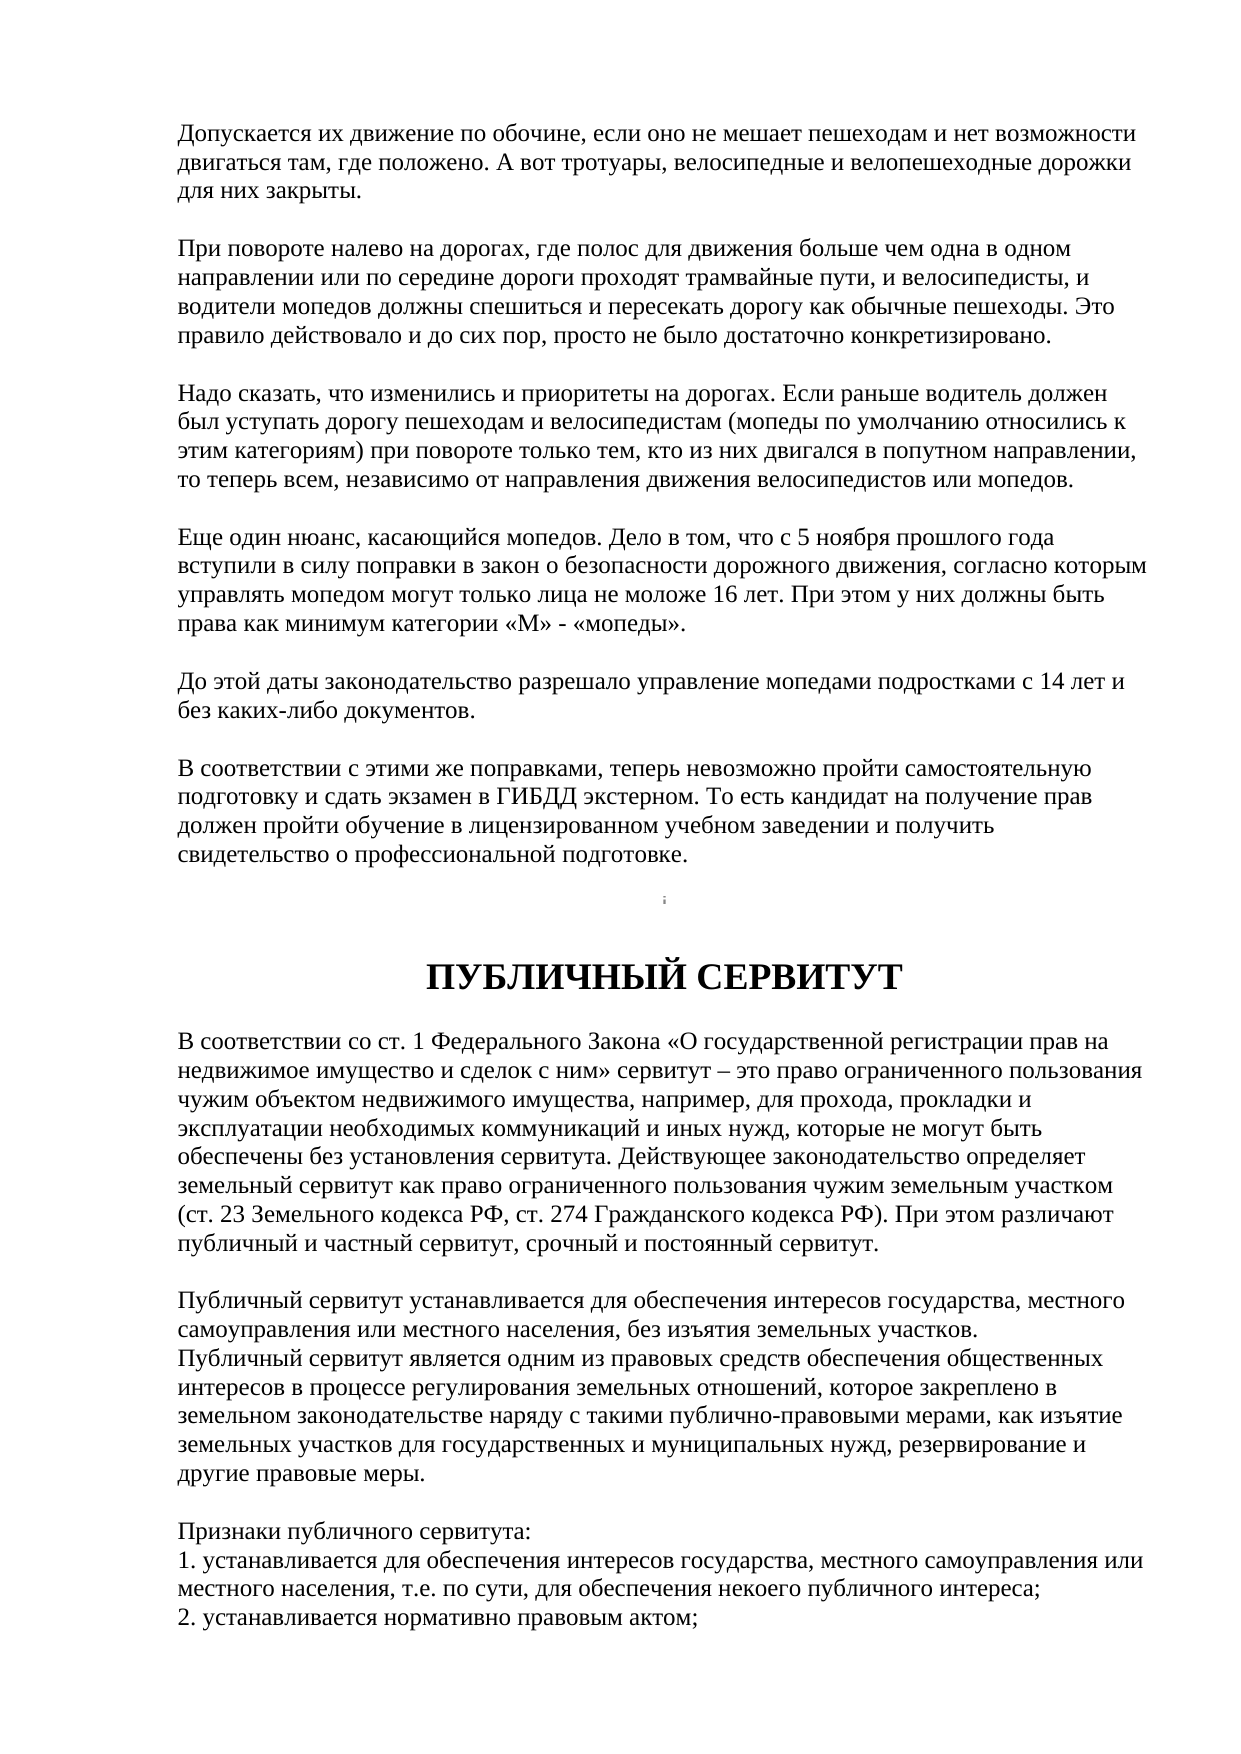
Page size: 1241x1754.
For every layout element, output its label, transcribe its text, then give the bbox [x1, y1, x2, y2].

text В соответствии со ст. 1 Федерального Закона «О государственной регистрации прав на недвижимое имущество и сделок с ним» сервитут – это право ограниченного пользования чужим объектом недвижимого имущества, например, для прохода, прокладки и эксплуатации необходимых коммуникаций и иных нужд, которые не могут быть обеспечены без установления сервитута. Действующее законодательство определяет земельный сервитут как право ограниченного пользования чужим земельным участком (ст. 23 Земельного кодекса РФ, ст. 274 Гражданского кодекса РФ). При этом различают публичный и частный сервитут, срочный и постоянный сервитут. [177, 1026, 1152, 1256]
text Еще один нюанс, касающийся мопедов. Дело в том, что с 5 ноября прошлого года вступили в силу поправки в закон о безопасности дорожного движения, согласно которым управлять мопедом могут только лица не моложе 16 лет. При этом у них должны быть права как минимум категории «М» - «мопеды». [177, 522, 1152, 637]
text При повороте налево на дорогах, где полос для движения больше чем одна в одном направлении или по середине дороги проходят трамвайные пути, и велосипедисты, и водители мопедов должны спешиться и пересекать дорогу как обычные пешеходы. Это правило действовало и до сих пор, просто не было достаточно конкретизировано. [177, 233, 1152, 348]
text ПУБЛИЧНЫЙ СЕРВИТУТ [177, 954, 1152, 997]
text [177, 1516, 1152, 1631]
text Надо сказать, что изменились и приоритеты на дорогах. Если раньше водитель должен был уступать дорогу пешеходам и велосипедистам (мопеды по умолчанию относились к этим категориям) при повороте только тем, кто из них двигался в попутном направлении, то теперь всем, независимо от направления движения велосипедистов или мопедов. [177, 378, 1152, 493]
text В соответствии с этими же поправками, теперь невозможно пройти самостоятельную подготовку и сдать экзамен в ГИБДД экстерном. То есть кандидат на получение прав должен пройти обучение в лицензированном учебном заведении и получить свидетельство о профессиональной подготовке. [177, 753, 1152, 868]
text До этой даты законодательство разрешало управление мопедами подростками с 14 лет и без каких-либо документов. [177, 666, 1152, 723]
text Допускается их движение по обочине, если оно не мешает пешеходам и нет возможности двигаться там, где положено. А вот тротуары, велосипедные и велопешеходные дорожки для них закрыты. [177, 118, 1152, 204]
text Публичный сервитут устанавливается для обеспечения интересов государства, местного самоуправления или местного населения, без изъятия земельных участков. Публичный сервитут является одним из правовых средств обеспечения общественных интересов в процессе регулирования земельных отношений, которое закреплено в земельном законодательстве наряду с такими публично-правовыми мерами, как изъятие земельных участков для государственных и муниципальных нужд, резервирование и другие правовые меры. [177, 1286, 1152, 1487]
